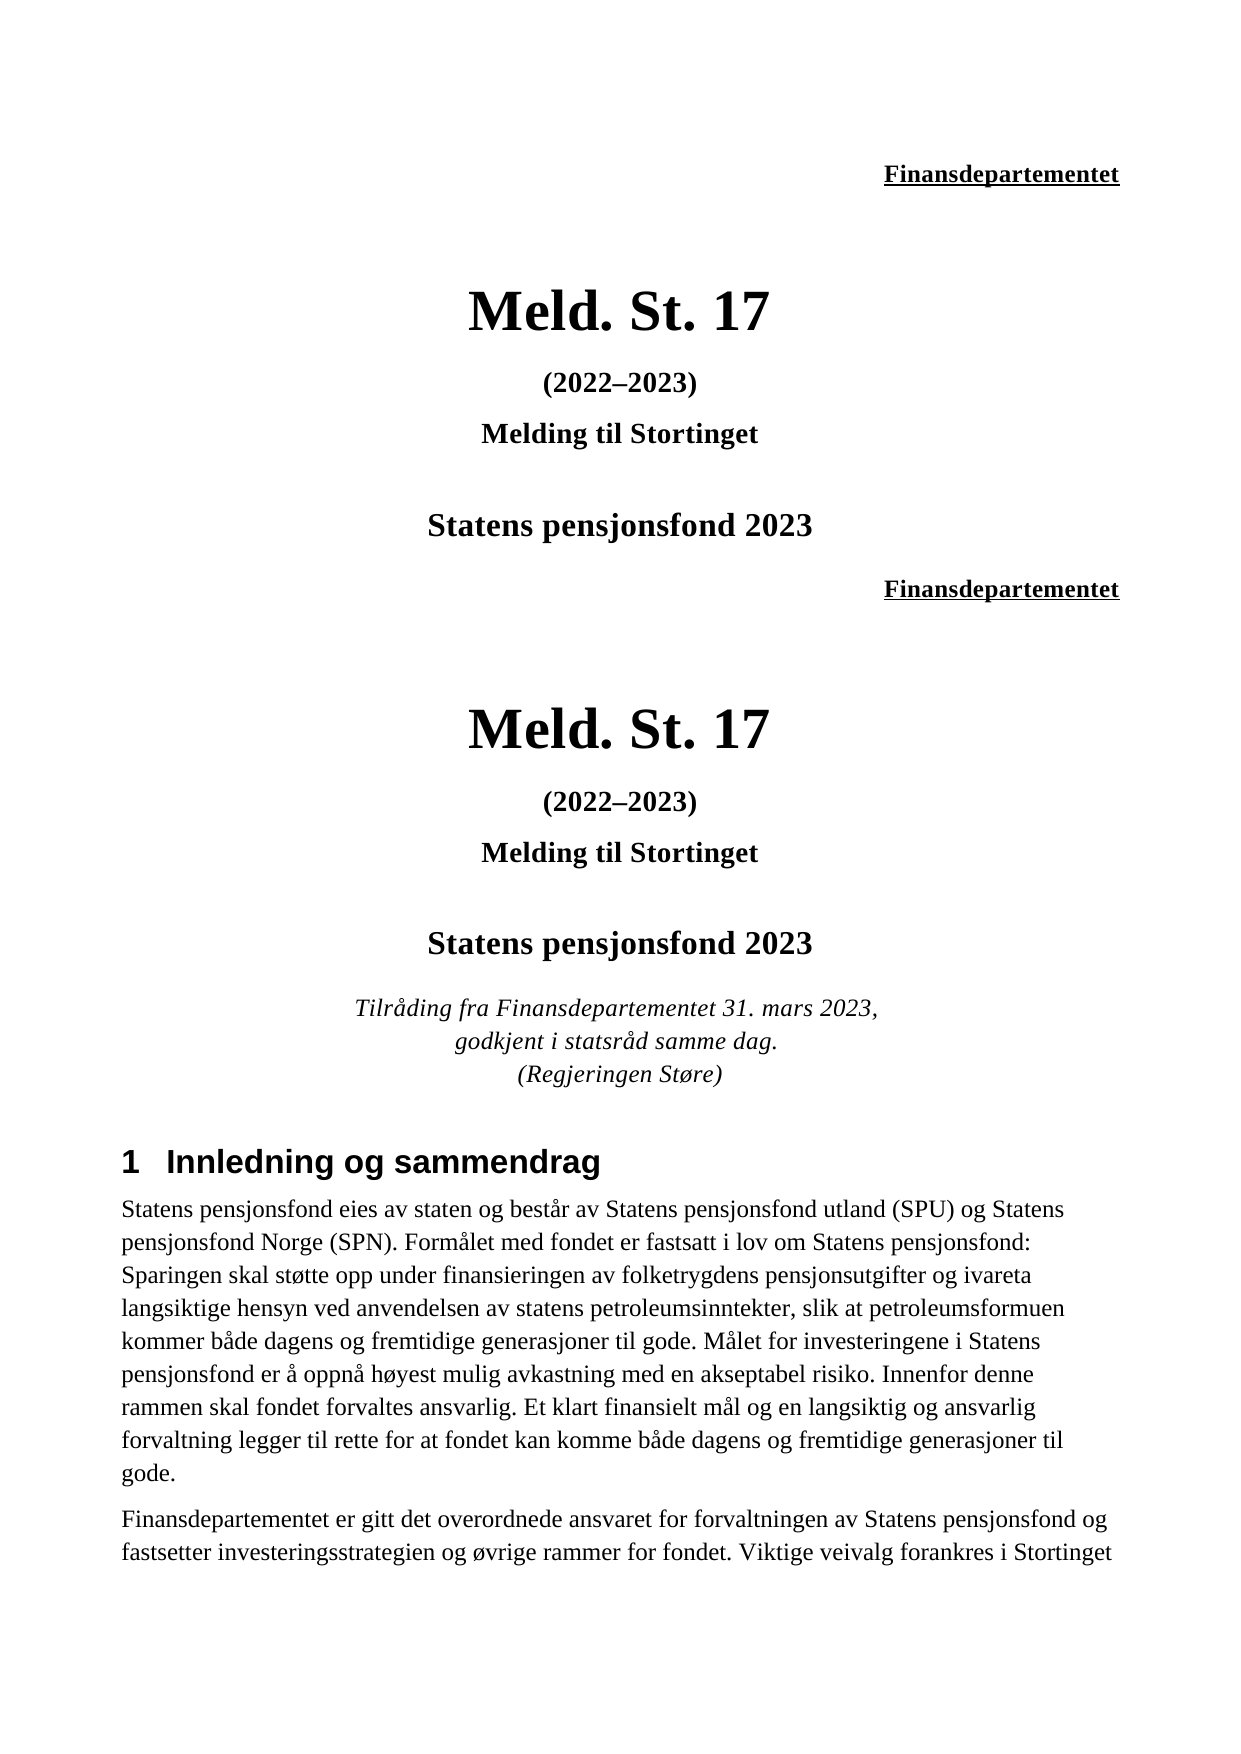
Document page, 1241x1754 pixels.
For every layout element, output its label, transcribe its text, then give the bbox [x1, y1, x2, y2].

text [121, 1504, 1119, 1566]
text Finansdepartementet [121, 574, 1119, 603]
text Finansdepartementet [121, 159, 1119, 188]
text (2022–2023) [121, 784, 1119, 818]
text (2022–2023) [121, 365, 1119, 399]
text Melding til Stortinget [121, 835, 1119, 869]
text Meld. St. 17 [121, 694, 1119, 762]
text Statens pensjonsfond 2023 [121, 505, 1119, 543]
text Statens pensjonsfond 2023 [121, 924, 1119, 962]
subtitle Innledning og sammendrag [121, 1142, 1119, 1180]
text Meld. St. 17 [121, 276, 1119, 343]
text Tilråding fra Finansdepartementet 31. mars 2023, godkjent i statsråd samme dag. (Regjeringen Støre) [121, 993, 1119, 1087]
text Statens pensjonsfond eies av staten og består av Statens pensjonsfond utland (SPU) og Statens pensjonsfond Norge (SPN). Formålet med fondet er fastsatt i lov om Statens pensjonsfond: Sparingen skal støtte opp under finansieringen av folketrygdens pensjonsutgifter og ivareta langsiktige hensyn ved anvendelsen av statens petroleumsinntekter, slik at petroleumsformuen kommer både dagens og fremtidige generasjoner til gode. Målet for investeringene i Statens pensjonsfond er å oppnå høyest mulig avkastning med en akseptabel risiko. Innenfor denne rammen skal fondet forvaltes ansvarlig. Et klart finansielt mål og en langsiktig og ansvarlig forvaltning legger til rette for at fondet kan komme både dagens og fremtidige generasjoner til gode. [121, 1194, 1119, 1487]
text Melding til Stortinget [121, 416, 1119, 450]
